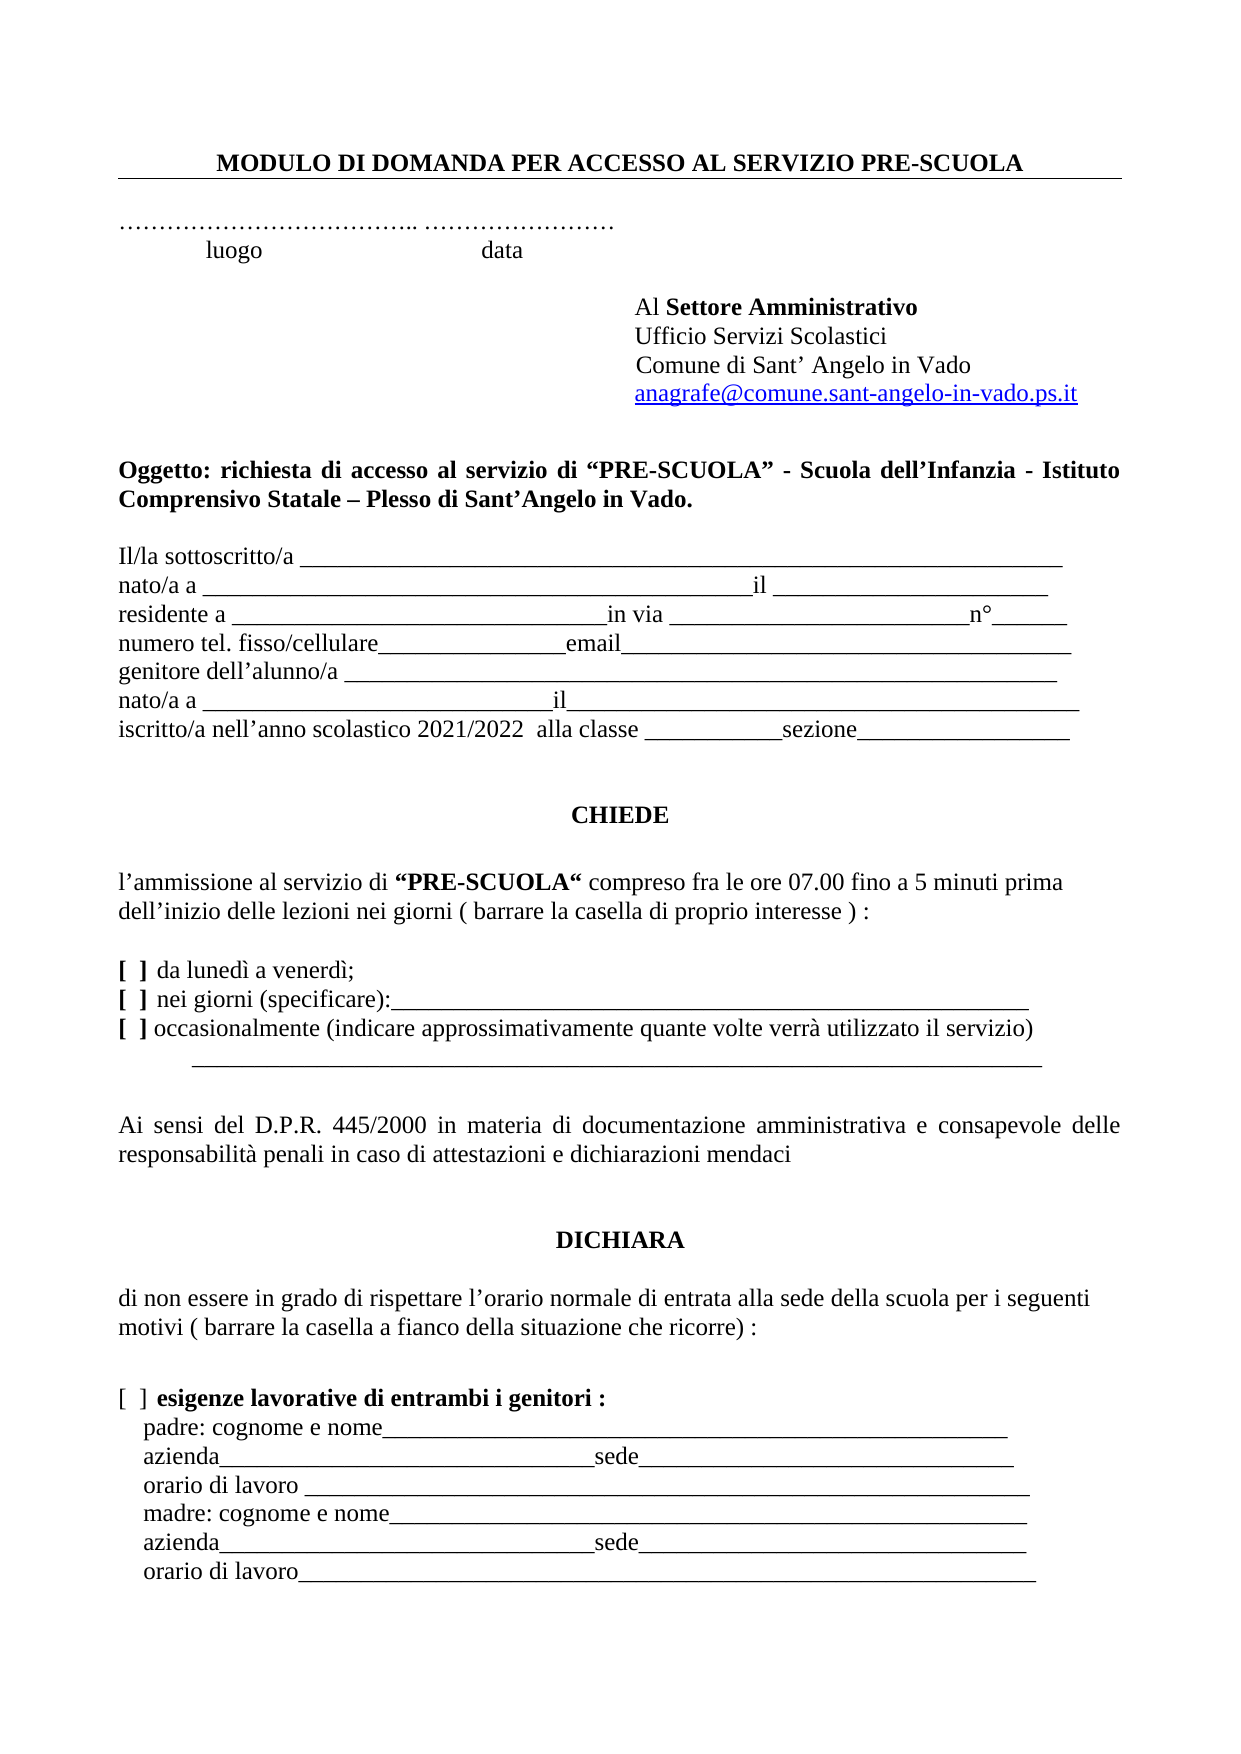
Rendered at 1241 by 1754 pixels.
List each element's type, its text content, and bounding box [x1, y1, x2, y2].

text Ufficio Servizi Scolastici [634, 321, 1122, 350]
text numero tel. fisso/cellulare_______________email____________________________________ [118, 628, 1122, 656]
text azienda______________________________sede______________________________ [118, 1441, 1122, 1470]
text Il/la sottoscritto/a _____________________________________________________________ [118, 541, 1122, 570]
text orario di lavoro___________________________________________________________ [118, 1556, 1122, 1585]
text ……………………………….. …………………… [118, 207, 1122, 235]
list [ ] nei giorni (specificare):___________________________________________________ [118, 984, 1122, 1013]
text anagrafe@comune.sant-angelo-in-vado.ps.it [634, 378, 1122, 407]
text orario di lavoro __________________________________________________________ [118, 1470, 1122, 1498]
text di non essere in grado di rispettare l’orario normale di entrata alla sede della scuola per i seguenti motivi ( barrare la casella a fianco della situazione che ricorre) : [118, 1283, 1122, 1340]
text Ai sensi del D.P.R. 445/2000 in materia di documentazione amministrativa e consapevole delle responsabilità penali in caso di attestazioni e dichiarazioni mendaci [118, 1110, 1122, 1168]
text luogo data [118, 235, 1122, 263]
text residente a ______________________________in via ________________________n°______ [118, 599, 1122, 628]
text Comune di Sant’ Angelo in Vado [118, 350, 1122, 378]
text nato/a a ____________________________________________il ______________________ [118, 570, 1122, 599]
text [ ] esigenze lavorative di entrambi i genitori : [118, 1383, 1122, 1412]
list [ ] da lunedì a venerdì; [118, 955, 1122, 984]
list ____________________________________________________________________ [118, 1041, 1122, 1070]
text azienda______________________________sede_______________________________ [118, 1527, 1122, 1556]
list [ ] occasionalmente (indicare approssimativamente quante volte verrà utilizzato il servizio) [118, 1013, 1122, 1041]
text iscritto/a nell’anno scolastico 2021/2022 alla classe ___________sezione_________________ [118, 714, 1122, 743]
text padre: cognome e nome__________________________________________________ [118, 1412, 1122, 1441]
text MODULO DI DOMANDA PER ACCESSO AL SERVIZIO PRE-SCUOLA [118, 148, 1122, 178]
text Al Settore Amministrativo [634, 292, 1122, 321]
text DICHIARA [118, 1225, 1122, 1254]
text CHIEDE [118, 800, 1122, 829]
text l’ammissione al servizio di “PRE-SCUOLA“ compreso fra le ore 07.00 fino a 5 minuti prima dell’inizio delle lezioni nei giorni ( barrare la casella di proprio interesse ) : [118, 867, 1122, 925]
text nato/a a ____________________________il_________________________________________ [118, 685, 1122, 714]
text Oggetto: richiesta di accesso al servizio di “PRE-SCUOLA” - Scuola dell’Infanzia - Istituto Comprensivo Statale – Plesso di Sant’Angelo in Vado. [118, 455, 1122, 513]
text genitore dell’alunno/a _________________________________________________________ [118, 656, 1122, 685]
text madre: cognome e nome___________________________________________________ [118, 1498, 1122, 1527]
